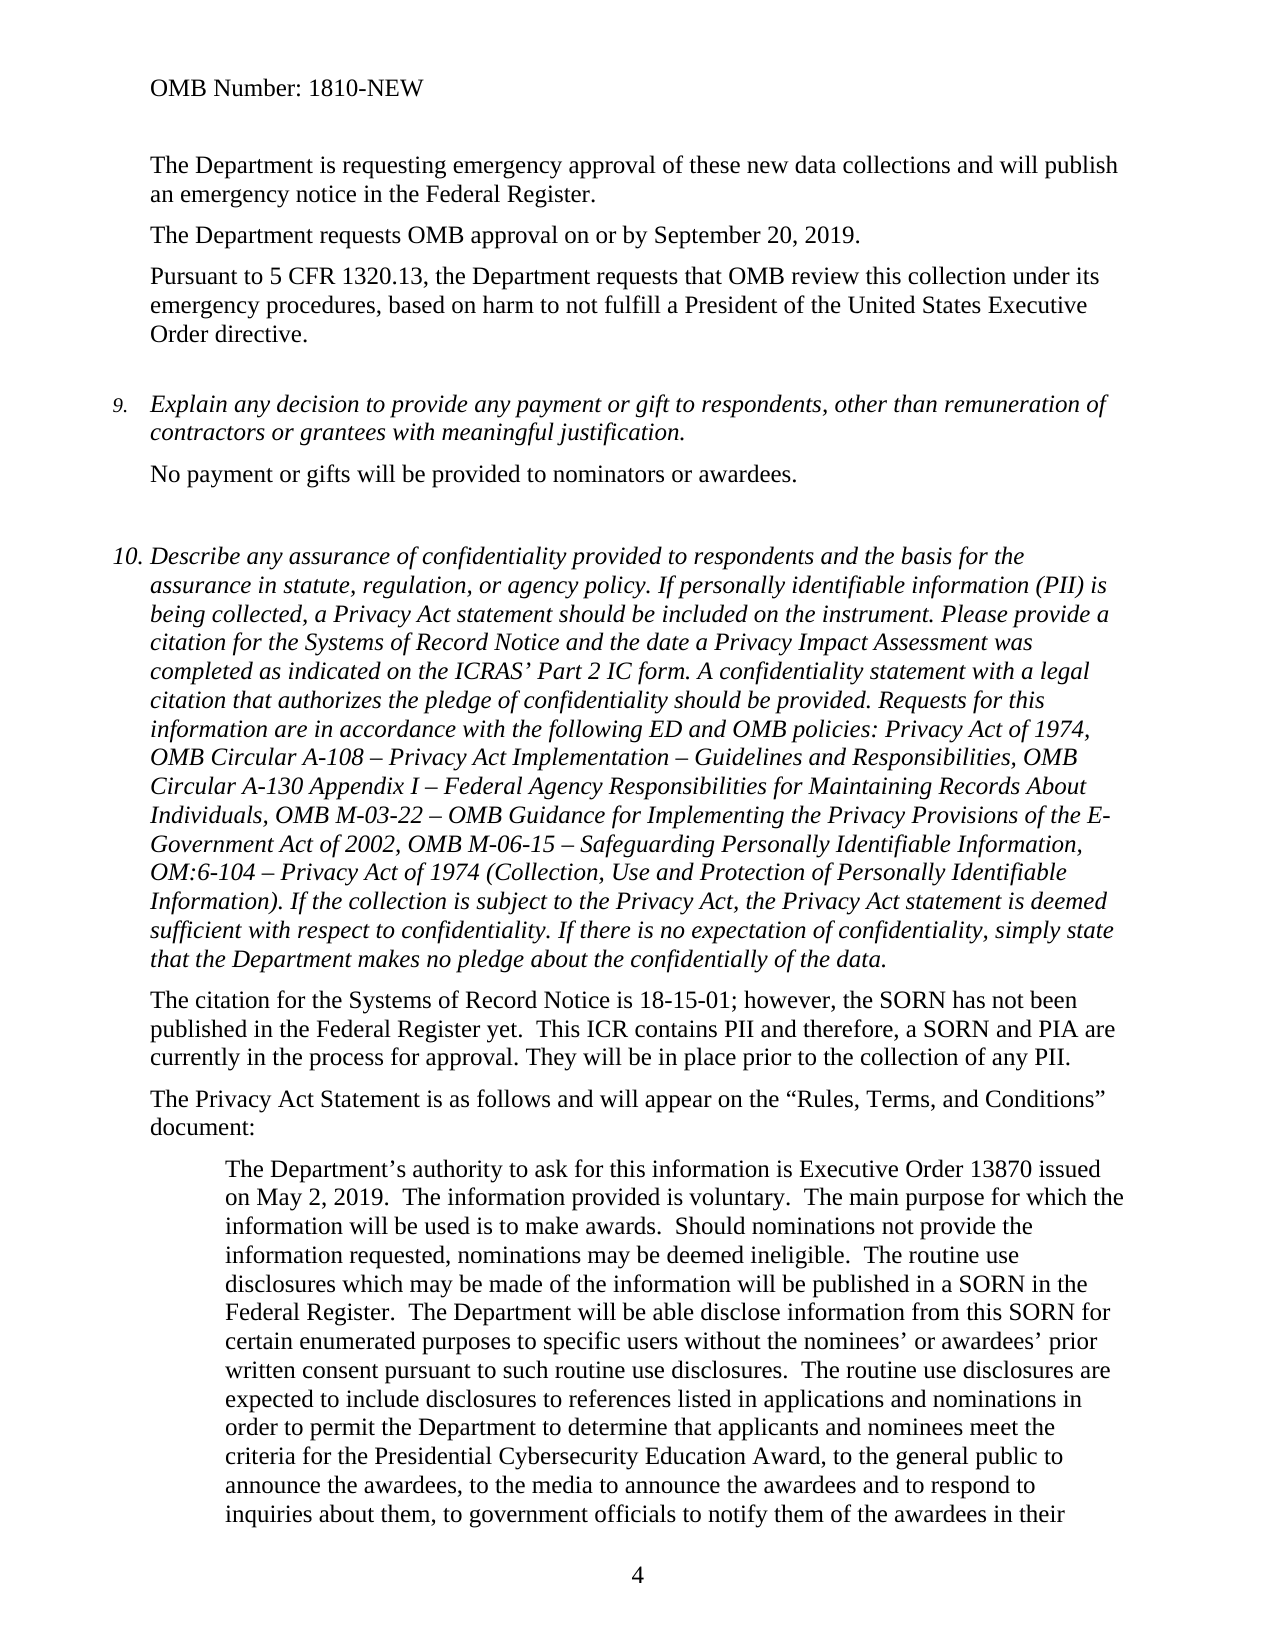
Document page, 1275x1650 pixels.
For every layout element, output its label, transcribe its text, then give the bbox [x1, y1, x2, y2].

list Explain any decision to provide any payment or gift to respondents, other than remuneration of contractors or grantees with meaningful justification. [112, 389, 1125, 446]
text The Department requests OMB approval on or by September 20, 2019. [150, 220, 1125, 249]
text Pursuant to 5 CFR 1320.13, the Department requests that OMB review this collection under its emergency procedures, based on harm to not fulfill a President of the United States Executive Order directive. [150, 261, 1125, 347]
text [225, 1154, 1125, 1527]
text No payment or gifts will be provided to nominators or awardees. [150, 459, 1125, 487]
text The citation for the Systems of Record Notice is 18-15-01; however, the SORN has not been published in the Federal Register yet. This ICR contains PII and therefore, a SORN and PIA are currently in the process for approval. They will be in place prior to the collection of any PII. [150, 985, 1125, 1071]
list Describe any assurance of confidentiality provided to respondents and the basis for the assurance in statute, regulation, or agency policy. If personally identifiable information (PII) is being collected, a Privacy Act statement should be included on the instrument. Please provide a citation for the Systems of Record Notice and the date a Privacy Impact Assessment was completed as indicated on the ICRAS’ Part 2 IC form. A confidentiality statement with a legal citation that authorizes the pledge of confidentiality should be provided. Requests for this information are in accordance with the following ED and OMB policies: Privacy Act of 1974, OMB Circular A-108 – Privacy Act Implementation – Guidelines and Responsibilities, OMB Circular A-130 Appendix I – Federal Agency Responsibilities for Maintaining Records About Individuals, OMB M-03-22 – OMB Guidance for Implementing the Privacy Provisions of the E-Government Act of 2002, OMB M-06-15 – Safeguarding Personally Identifiable Information, OM:6-104 – Privacy Act of 1974 (Collection, Use and Protection of Personally Identifiable Information). If the collection is subject to the Privacy Act, the Privacy Act statement is deemed sufficient with respect to confidentiality. If there is no expectation of confidentiality, simply state that the Department makes no pledge about the confidentially of the data. [112, 541, 1125, 972]
text The Department is requesting emergency approval of these new data collections and will publish an emergency notice in the Federal Register. [150, 150, 1125, 207]
text The Privacy Act Statement is as follows and will appear on the “Rules, Terms, and Conditions” document: [150, 1084, 1125, 1141]
